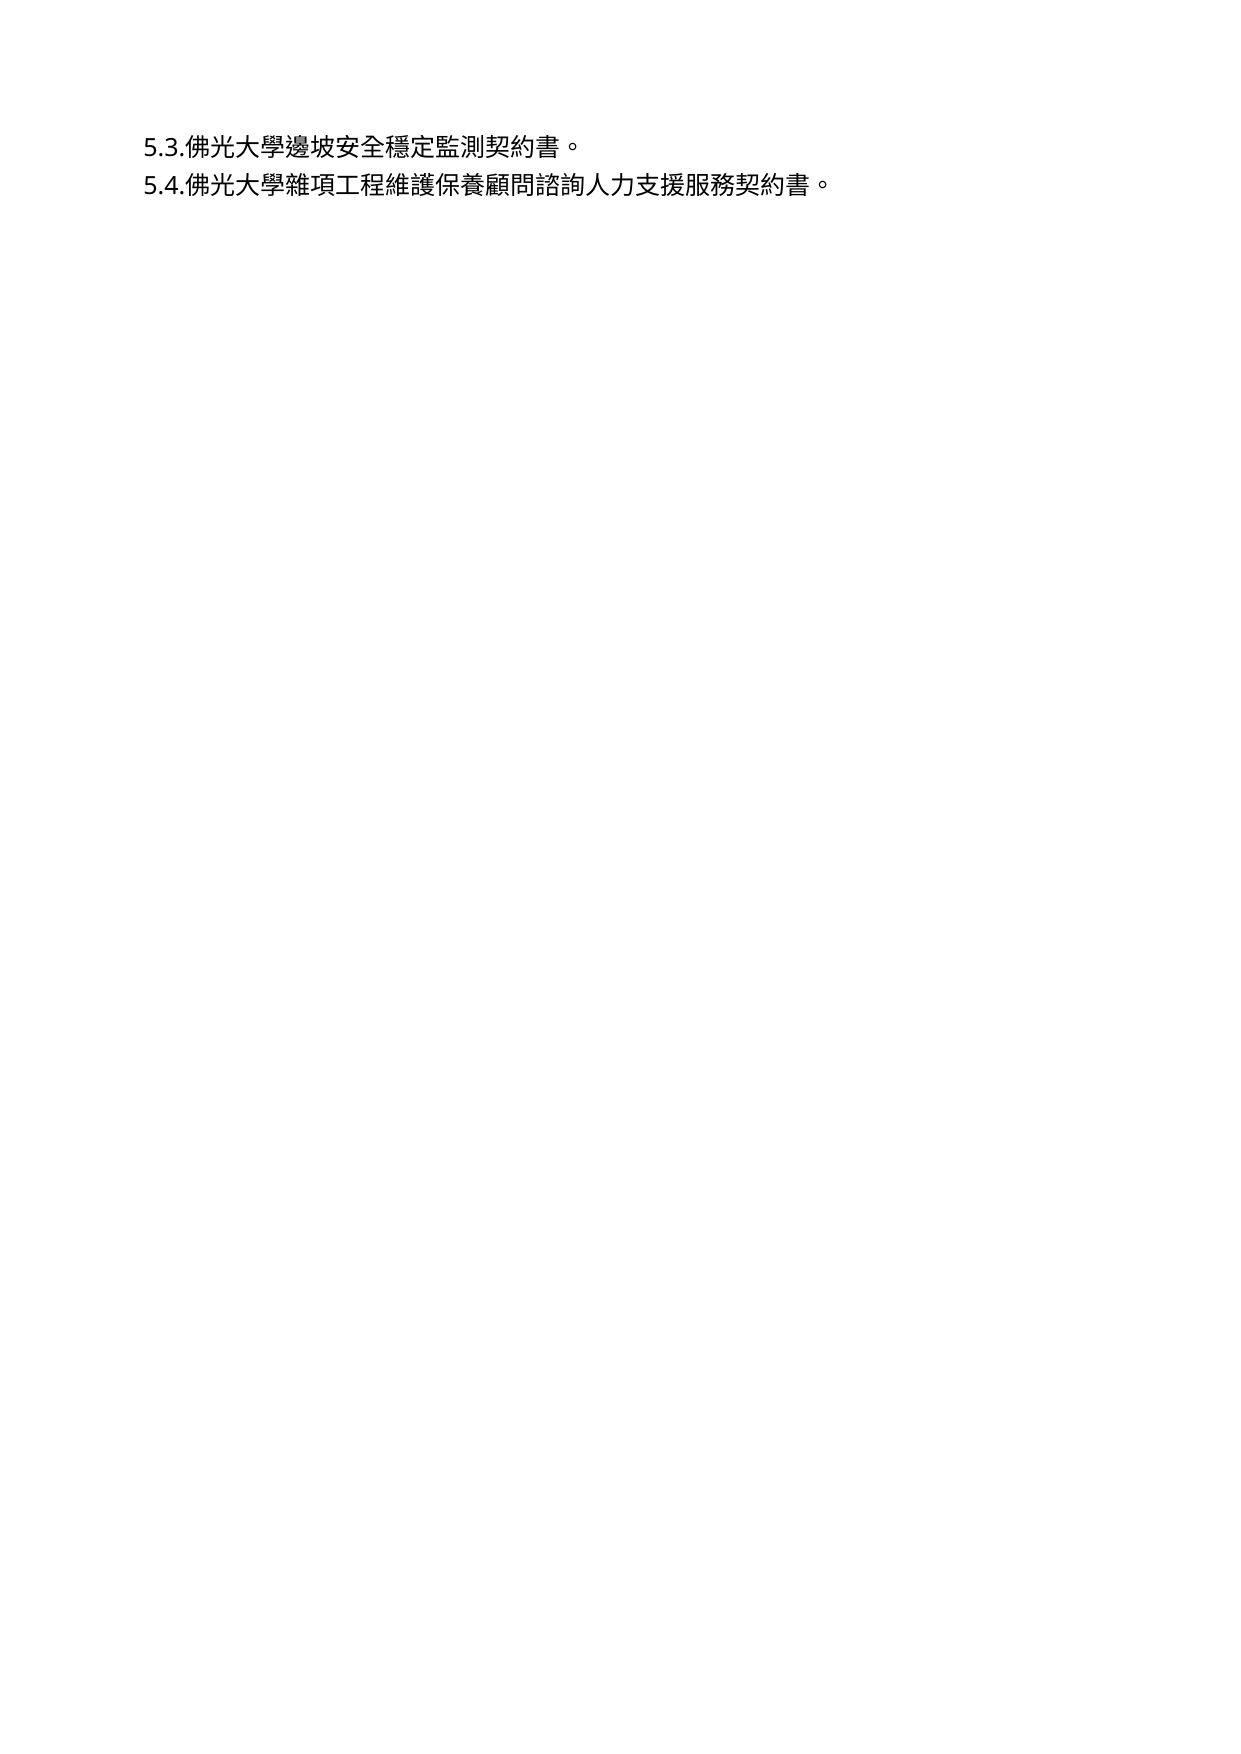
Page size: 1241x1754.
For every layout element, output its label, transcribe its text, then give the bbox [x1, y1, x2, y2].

text 5.3.佛光大學邊坡安全穩定監測契約書。 [143, 127, 1122, 164]
text 5.4.佛光大學雜項工程維護保養顧問諮詢人力支援服務契約書。 [143, 164, 1122, 202]
